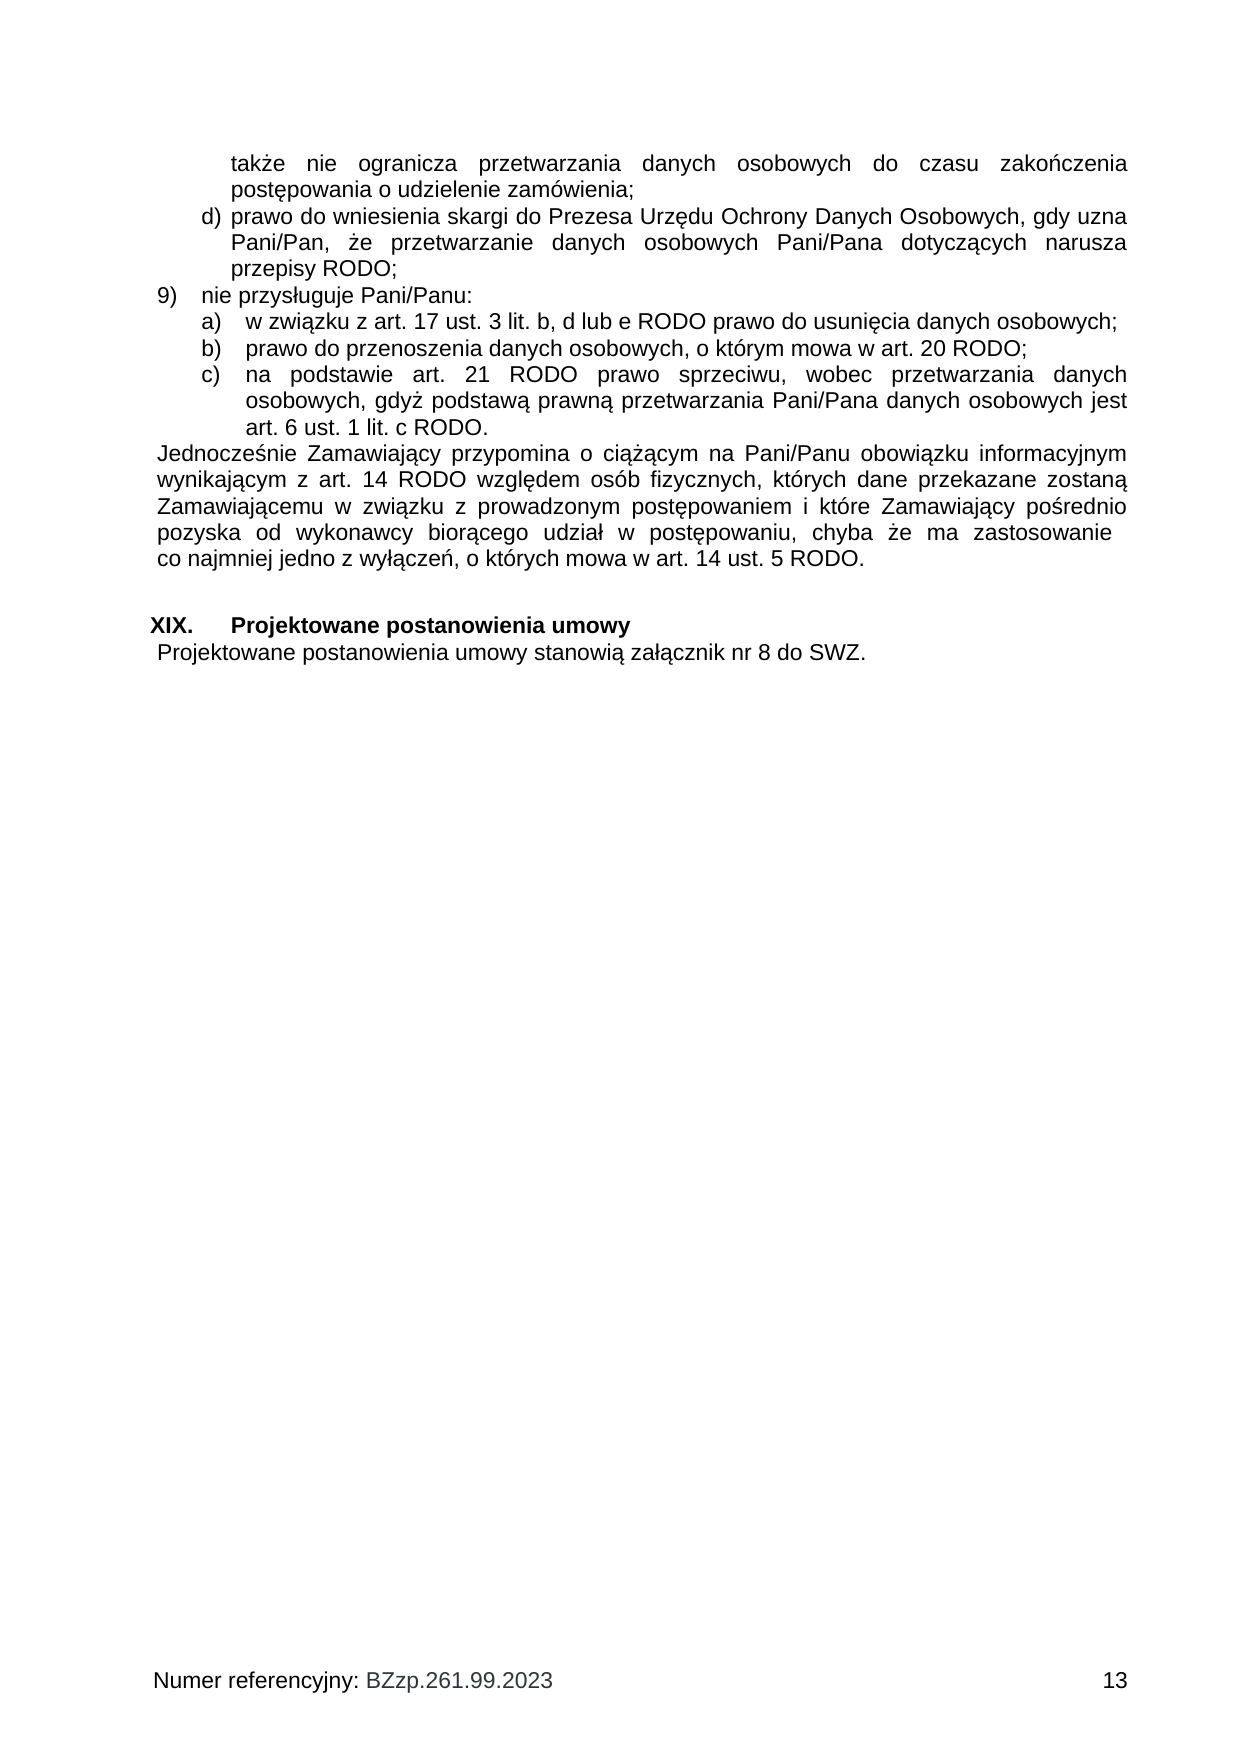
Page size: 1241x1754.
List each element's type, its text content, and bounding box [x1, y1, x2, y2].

list na podstawie art. 21 RODO prawo sprzeciwu, wobec przetwarzania danych osobowych, gdyż podstawą prawną przetwarzania Pani/Pana danych osobowych jest art. 6 ust. 1 lit. c RODO. [201, 361, 1128, 440]
list nie przysługuje Pani/Panu: [157, 282, 1128, 308]
list prawo do wniesienia skargi do Prezesa Urzędu Ochrony Danych Osobowych, gdy uzna Pani/Pan, że przetwarzanie danych osobowych Pani/Pana dotyczących narusza przepisy RODO; [201, 203, 1128, 282]
list prawo do przenoszenia danych osobowych, o którym mowa w art. 20 RODO; [201, 334, 1128, 361]
list w związku z art. 17 ust. 3 lit. b, d lub e RODO prawo do usunięcia danych osobowych; [201, 308, 1128, 334]
text Jednocześnie Zamawiający przypomina o ciążącym na Pani/Panu obowiązku informacyjnym wynikającym z art. 14 RODO względem osób fizycznych, których dane przekazane zostaną Zamawiającemu w związku z prowadzonym postępowaniem i które Zamawiający pośrednio pozyska od wykonawcy biorącego udział w postępowaniu, chyba że ma zastosowanie co najmniej jedno z wyłączeń, o których mowa w art. 14 ust. 5 RODO. [157, 440, 1128, 572]
text Projektowane postanowienia umowy stanowią załącznik nr 8 do SWZ. [157, 639, 1128, 666]
subtitle Projektowane postanowienia umowy [150, 612, 1128, 638]
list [201, 150, 1128, 203]
